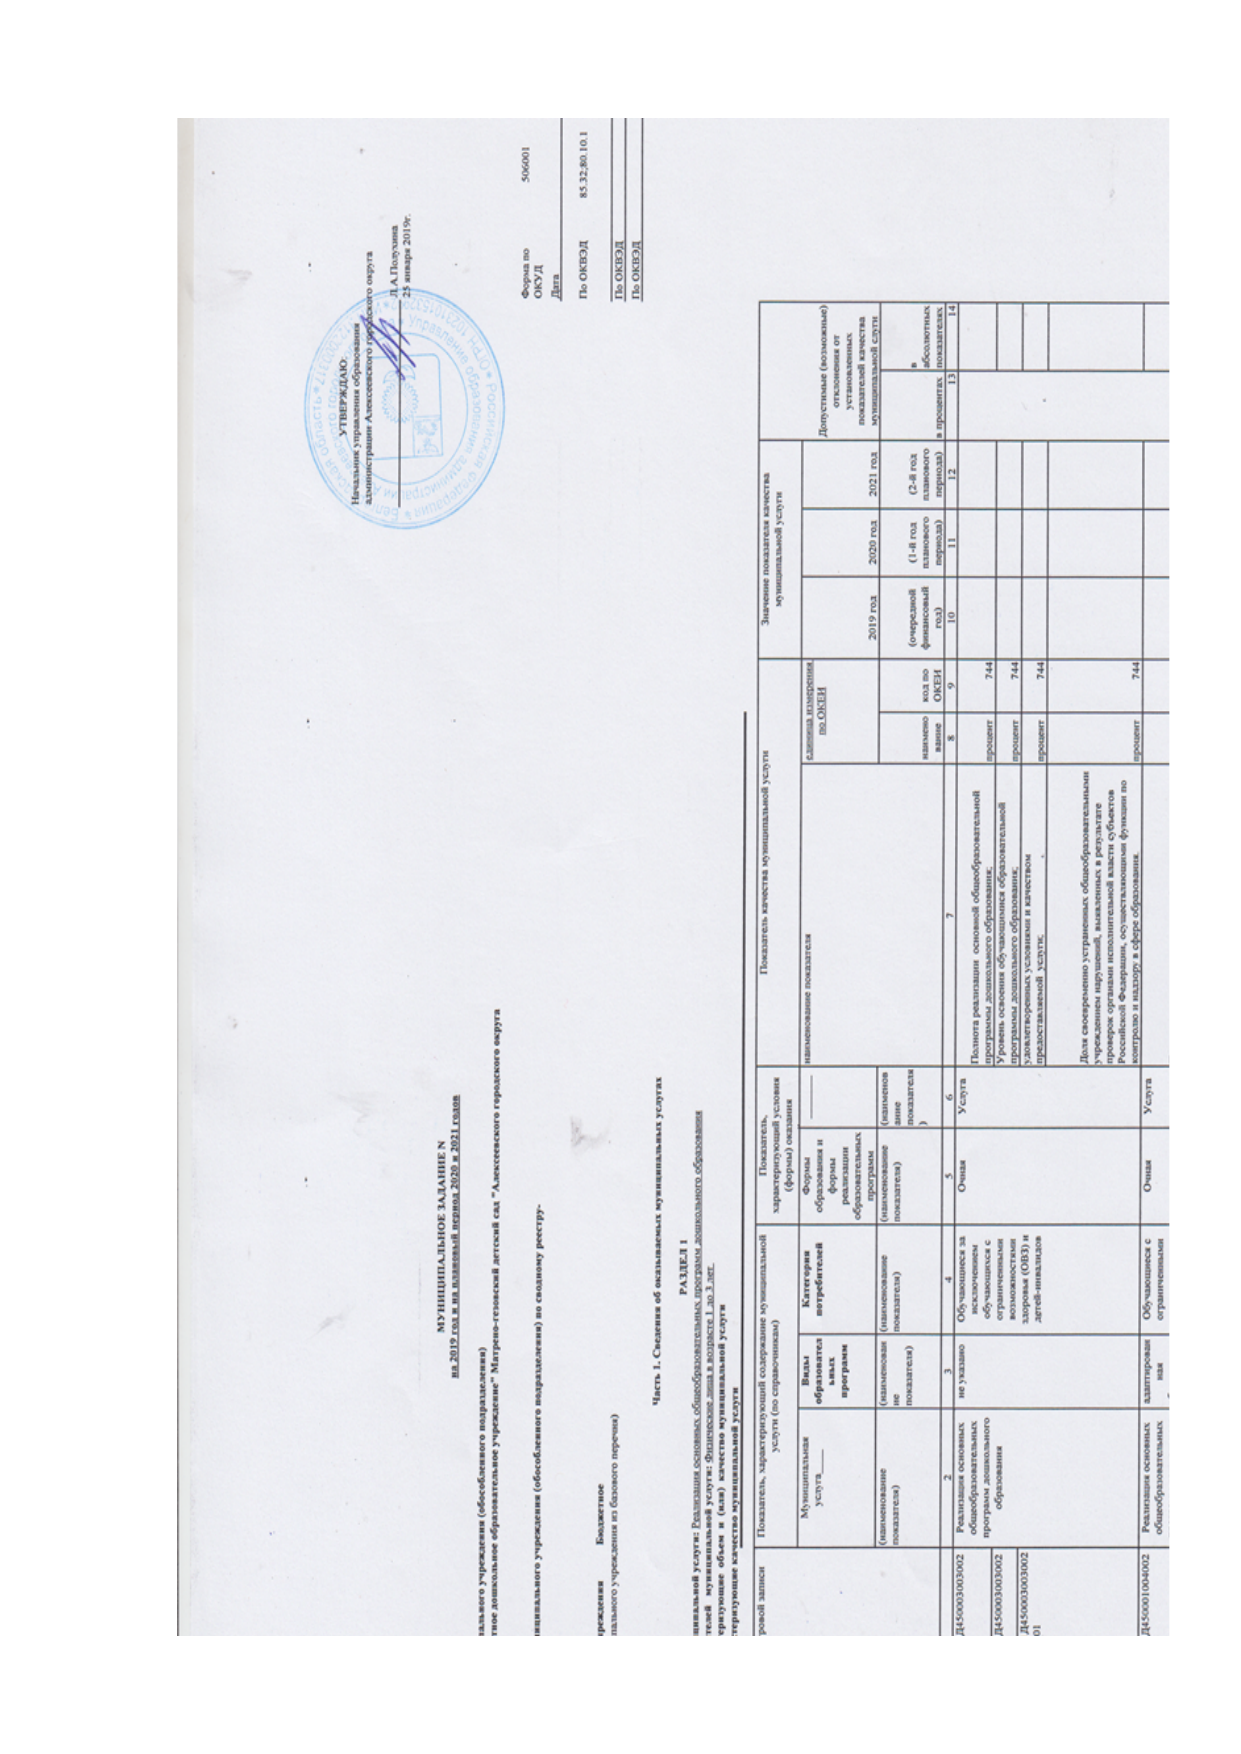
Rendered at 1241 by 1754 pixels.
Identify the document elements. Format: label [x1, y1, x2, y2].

picture [177, 118, 1170, 1636]
